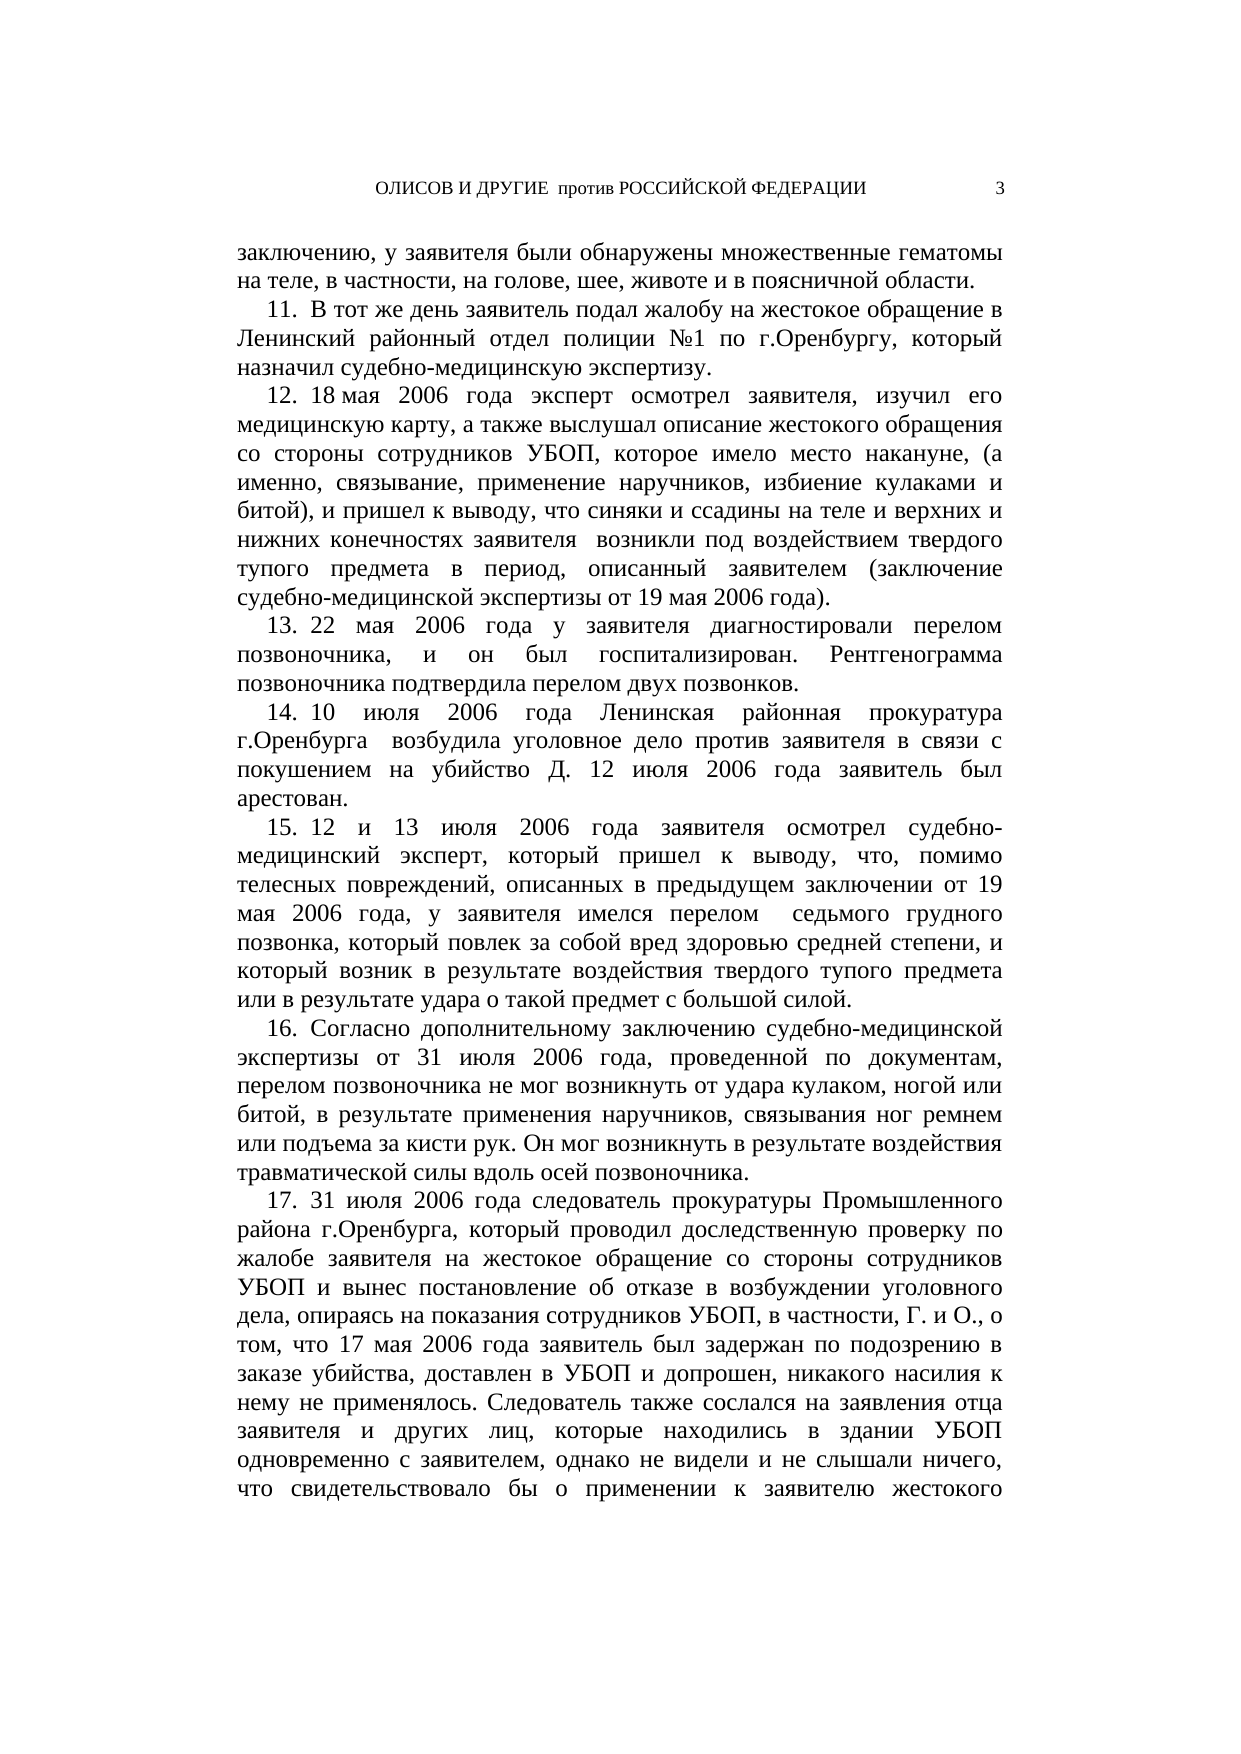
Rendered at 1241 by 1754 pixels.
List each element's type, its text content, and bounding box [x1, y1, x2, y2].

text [237, 237, 1003, 294]
text 13. 22 мая 2006 года у заявителя диагностировали перелом позвоночника, и он был госпитализирован. Рентгенограмма позвоночника подтвердила перелом двух позвонков. [237, 611, 1003, 697]
text 15. 12 и 13 июля 2006 года заявителя осмотрел судебно-медицинский эксперт, который пришел к выводу, что, помимо телесных повреждений, описанных в предыдущем заключении от 19 мая 2006 года, у заявителя имелся перелом седьмого грудного позвонка, который повлек за собой вред здоровью средней степени, и который возник в результате воздействия твердого тупого предмета или в результате удара о такой предмет с большой силой. [237, 812, 1003, 1013]
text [237, 1186, 1003, 1502]
text 12. 18 мая 2006 года эксперт осмотрел заявителя, изучил его медицинскую карту, а также выслушал описание жестокого обращения со стороны сотрудников УБОП, которое имело место накануне, (а именно, связывание, применение наручников, избиение кулаками и битой), и пришел к выводу, что синяки и ссадины на теле и верхних и нижних конечностях заявителя возникли под воздействием твердого тупого предмета в период, описанный заявителем (заключение судебно-медицинской экспертизы от 19 мая 2006 года). [237, 381, 1003, 611]
text 14. 10 июля 2006 года Ленинская районная прокуратура г.Оренбурга возбудила уголовное дело против заявителя в связи с покушением на убийство Д. 12 июля 2006 года заявитель был арестован. [237, 697, 1003, 812]
text 11. В тот же день заявитель подал жалобу на жестокое обращение в Ленинский районный отдел полиции №1 по г.Оренбургу, который назначил судебно-медицинскую экспертизу. [237, 294, 1003, 381]
text 16. Согласно дополнительному заключению судебно-медицинской экспертизы от 31 июля 2006 года, проведенной по документам, перелом позвоночника не мог возникнуть от удара кулаком, ногой или битой, в результате применения наручников, связывания ног ремнем или подъема за кисти рук. Он мог возникнуть в результате воздействия травматической силы вдоль осей позвоночника. [237, 1013, 1003, 1186]
